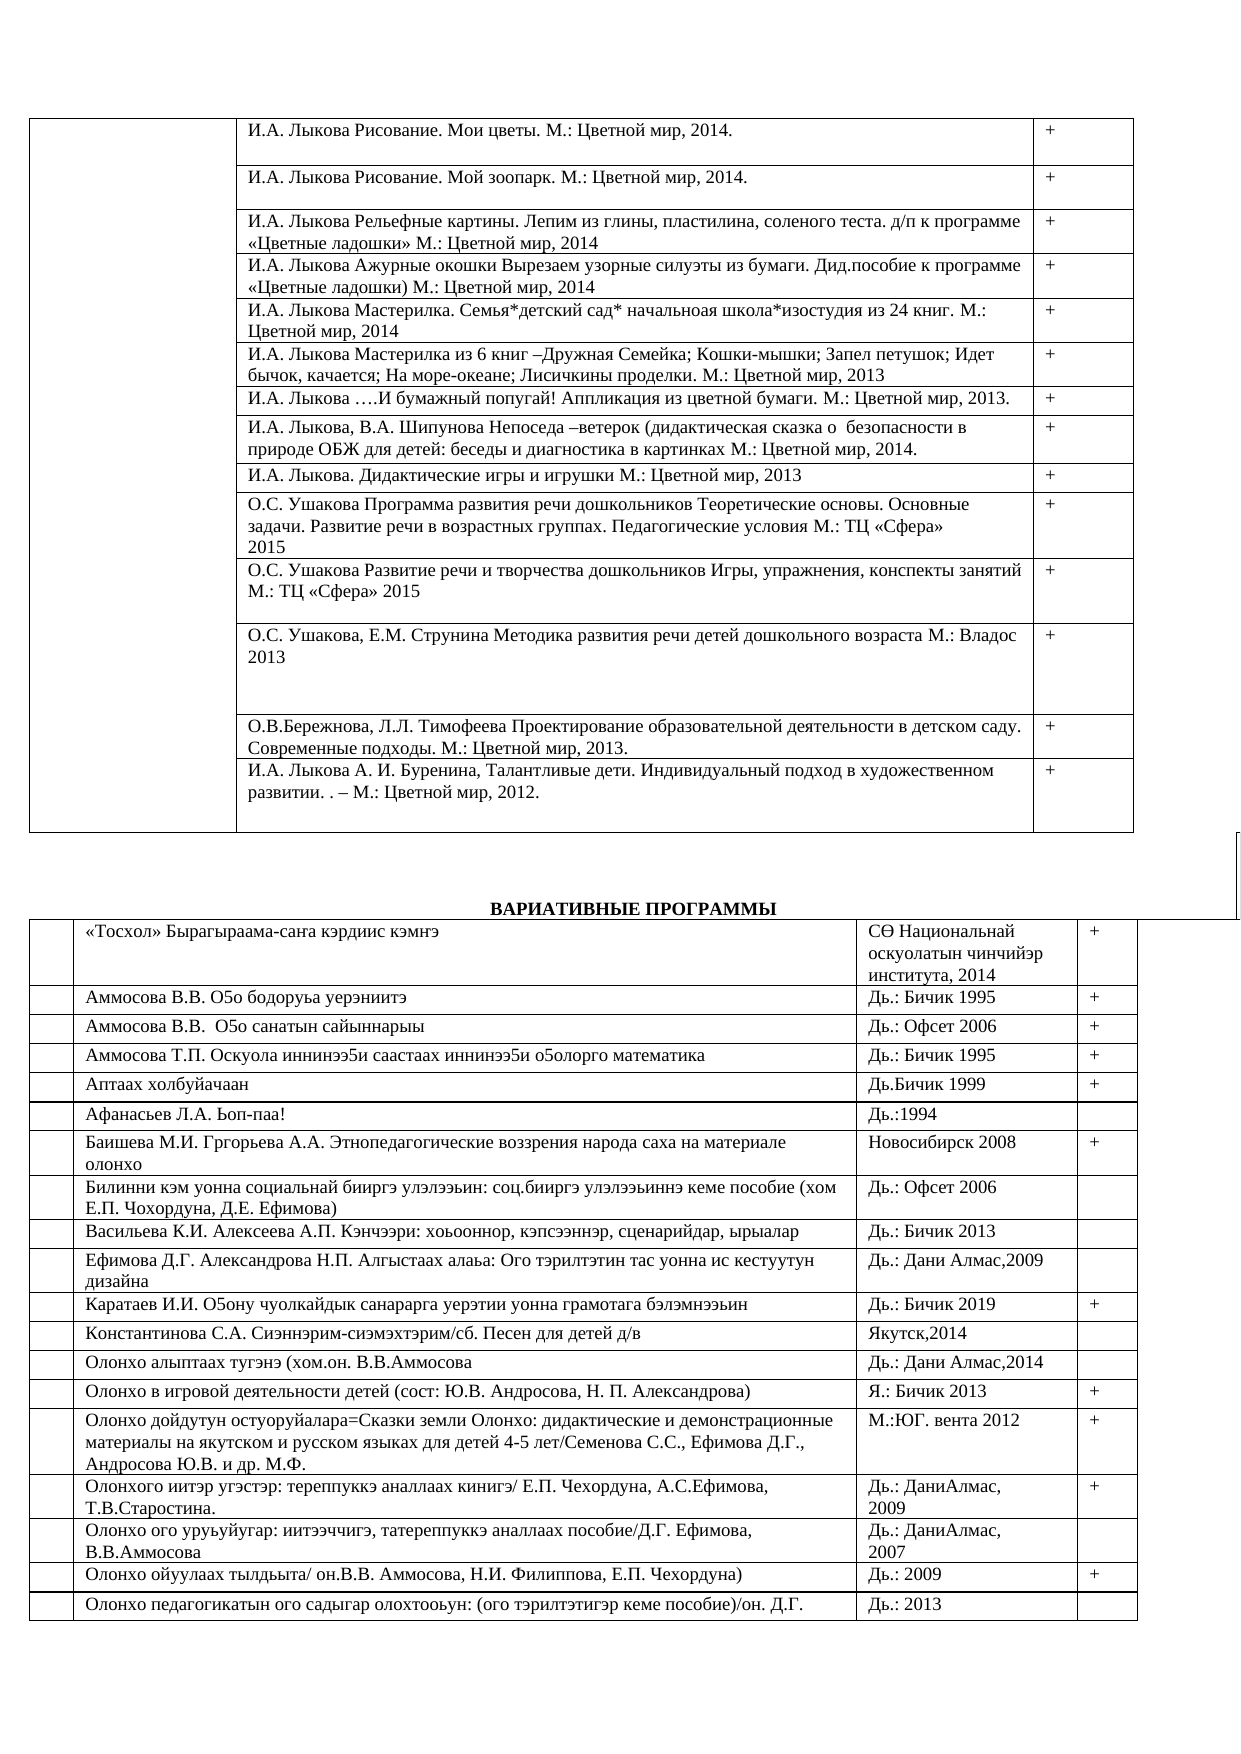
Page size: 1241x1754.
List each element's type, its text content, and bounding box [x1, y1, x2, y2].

table_cell + [1034, 387, 1133, 415]
table_cell + [1034, 759, 1133, 832]
table_cell И.А. Лыкова. Дидактические игры и игрушки М.: Цветной мир, 2013 [237, 464, 1033, 492]
table_cell + [1078, 1563, 1137, 1591]
table_cell [30, 1380, 73, 1408]
table_cell + [1078, 1475, 1137, 1518]
table_cell Дь.Бичик 1999 [857, 1073, 1077, 1101]
table_cell [30, 1293, 73, 1321]
table_cell + [1078, 1073, 1137, 1101]
table_cell + [1078, 1044, 1137, 1072]
table_cell + [1034, 166, 1133, 209]
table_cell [74, 1593, 856, 1620]
table_cell Дь.: Дани Алмас,2014 [857, 1351, 1077, 1379]
table_cell [30, 920, 73, 985]
table_cell [1078, 1220, 1137, 1248]
table_cell Дь.: Дани Алмас,2009 [857, 1249, 1077, 1292]
table_cell Ефимова Д.Г. Александрова Н.П. Алгыстаах алаьа: Ого тэрилтэтин тас уонна ис кестуутун дизайна [74, 1249, 856, 1292]
table_cell И.А. Лыкова ….И бумажный попугай! Аппликация из цветной бумаги. М.: Цветной мир, 2013. [237, 387, 1033, 415]
table_cell Аммосова В.В. О5о бодоруьа уерэниитэ [74, 986, 856, 1014]
table_cell Дь.: ДаниАлмас, 2007 [857, 1519, 1077, 1562]
table_cell Аммосова В.В. О5о санатын сайыннарыы [74, 1015, 856, 1043]
table_cell Дь.: 2013 [857, 1593, 1077, 1620]
table_cell И.А. Лыкова Рисование. Мой зоопарк. М.: Цветной мир, 2014. [237, 166, 1033, 209]
table_cell [30, 1176, 73, 1219]
table_cell Дь.: Бичик 2019 [857, 1293, 1077, 1321]
table_cell О.В.Бережнова, Л.Л. Тимофеева Проектирование образовательной деятельности в детском саду. Современные подходы. М.: Цветной мир, 2013. [237, 715, 1033, 758]
table_cell + [1078, 1131, 1137, 1174]
table_cell [1078, 1519, 1137, 1562]
table_cell [30, 1475, 73, 1518]
table_cell Олонхо ойуулаах тылдьыта/ он.В.В. Аммосова, Н.И. Филиппова, Е.П. Чехордуна) [74, 1563, 856, 1591]
table_cell + [1034, 343, 1133, 386]
table_cell [30, 1322, 73, 1350]
table_cell Олонхо ого уруьуйугар: иитээччигэ, татереппуккэ аналлаах пособие/Д.Г. Ефимова, В.В.Аммосова [74, 1519, 856, 1562]
table_cell + [1078, 1409, 1137, 1474]
table_cell Дь.: ДаниАлмас, 2009 [857, 1475, 1077, 1518]
table_cell Васильева К.И. Алексеева А.П. Кэнчээри: хоьооннор, кэпсээннэр, сценарийдар, ырыалар [74, 1220, 856, 1248]
table_cell Дь.: Бичик 2013 [857, 1220, 1077, 1248]
table_cell И.А. Лыкова Ажурные окошки Вырезаем узорные силуэты из бумаги. Дид.пособие к программе «Цветные ладошки) М.: Цветной мир, 2014 [237, 254, 1033, 297]
table_cell [1078, 1322, 1137, 1350]
table_cell + [1034, 624, 1133, 714]
table_cell Баишева М.И. Гргорьева А.А. Этнопедагогические воззрения народа саха на материале олонхо [74, 1131, 856, 1174]
table_cell [30, 1563, 73, 1591]
table_cell [1078, 1593, 1137, 1620]
table_cell О.С. Ушакова, Е.М. Струнина Методика развития речи детей дошкольного возраста М.: Владос 2013 [237, 624, 1033, 714]
table_cell М.:ЮГ. вента 2012 [857, 1409, 1077, 1474]
table_cell Олонхо в игровой деятельности детей (сост: Ю.В. Андросова, Н. П. Александрова) [74, 1380, 856, 1408]
table_cell Дь.: 2009 [857, 1563, 1077, 1591]
table_cell + [1078, 1380, 1137, 1408]
table_cell СӨ Национальнай оскуолатын чинчийэр института, 2014 [857, 920, 1077, 985]
table_cell О.С. Ушакова Развитие речи и творчества дошкольников Игры, упражнения, конспекты занятий М.: ТЦ «Сфера» 2015 [237, 559, 1033, 623]
table_cell + [1034, 299, 1133, 342]
table_cell Дь.: Бичик 1995 [857, 1044, 1077, 1072]
table_cell Олонхо алыптаах тугэнэ (хом.он. В.В.Аммосова [74, 1351, 856, 1379]
table_cell И.А. Лыкова Рельефные картины. Лепим из глины, пластилина, соленого теста. д/п к программе «Цветные ладошки» М.: Цветной мир, 2014 [237, 210, 1033, 253]
table_cell [1078, 1249, 1137, 1292]
table_cell + [1034, 119, 1133, 164]
table_cell ВАРИАТИВНЫЕ ПРОГРАММЫ [30, 832, 1236, 919]
table_cell Якутск,2014 [857, 1322, 1077, 1350]
table_cell Каратаев И.И. О5ону чуолкайдык санарарга уерэтии уонна грамотага бэлэмнээьин [74, 1293, 856, 1321]
table_cell + [1034, 715, 1133, 758]
table_cell [30, 1409, 73, 1474]
table_cell И.А. Лыкова Мастерилка из 6 книг –Дружная Семейка; Кошки-мышки; Запел петушок; Идет бычок, качается; На море-океане; Лисичкины проделки. М.: Цветной мир, 2013 [237, 343, 1033, 386]
table_cell [30, 1519, 73, 1562]
table_cell И.А. Лыкова А. И. Буренина, Талантливые дети. Индивидуальный подход в художественном развитии. . – М.: Цветной мир, 2012. [237, 759, 1033, 832]
table_cell Дь.:1994 [857, 1103, 1077, 1130]
table_cell [30, 1249, 73, 1292]
table_cell И.А. Лыкова Мастерилка. Семья*детский сад* начальноая школа*изостудия из 24 книг. М.: Цветной мир, 2014 [237, 299, 1033, 342]
table_cell Дь.: Офсет 2006 [857, 1176, 1077, 1219]
table_cell [30, 1220, 73, 1248]
table_cell Я.: Бичик 2013 [857, 1380, 1077, 1408]
table_cell Афанасьев Л.А. Ьоп-паа! [74, 1103, 856, 1130]
table_cell + [1034, 254, 1133, 297]
table_cell + [1078, 920, 1137, 985]
table_cell Олонхо дойдутун остуоруйалара=Сказки земли Олонхо: дидактические и демонстрационные материалы на якутском и русском языках для детей 4-5 лет/Семенова С.С., Ефимова Д.Г., Андросова Ю.В. и др. М.Ф. [74, 1409, 856, 1474]
table_cell [1078, 1176, 1137, 1219]
table_cell Новосибирск 2008 [857, 1131, 1077, 1174]
table_cell + [1078, 1293, 1137, 1321]
table_cell + [1078, 1015, 1137, 1043]
table_cell [30, 1044, 73, 1072]
table_cell [30, 1015, 73, 1043]
table_cell [30, 1103, 73, 1130]
table_cell + [1034, 559, 1133, 623]
table_cell Билинни кэм уонна социальнай бииргэ улэлээьин: соц.бииргэ улэлээьиннэ кеме пособие (хом Е.П. Чохордуна, Д.Е. Ефимова) [74, 1176, 856, 1219]
table_cell [30, 1073, 73, 1101]
table_cell + [1034, 210, 1133, 253]
table_cell [1078, 1351, 1137, 1379]
table_cell + [1034, 464, 1133, 492]
table_cell [30, 1593, 73, 1620]
table_cell Олонхого иитэр угэстэр: тереппуккэ аналлаах кинигэ/ Е.П. Чехордуна, А.С.Ефимова, Т.В.Старостина. [74, 1475, 856, 1518]
table_cell + [1034, 416, 1133, 463]
table_cell + [1034, 493, 1133, 558]
table_cell Дь.: Бичик 1995 [857, 986, 1077, 1014]
table_cell И.А. Лыкова Рисование. Мои цветы. М.: Цветной мир, 2014. [237, 119, 1033, 164]
table_cell [30, 1351, 73, 1379]
table_cell Аптаах холбуйачаан [74, 1073, 856, 1101]
table_cell [30, 986, 73, 1014]
table_cell «Тосхол» Бырагыраама-саҥа кэрдиис кэмҥэ [74, 920, 856, 985]
table_cell И.А. Лыкова, В.А. Шипунова Непоседа –ветерок (дидактическая сказка о безопасности в природе ОБЖ для детей: беседы и диагностика в картинках М.: Цветной мир, 2014. [237, 416, 1033, 463]
table_cell Константинова С.А. Сиэннэрим-сиэмэхтэрим/сб. Песен для детей д/в [74, 1322, 856, 1350]
table_cell О.С. Ушакова Программа развития речи дошкольников Теоретические основы. Основные задачи. Развитие речи в возрастных группах. Педагогические условия М.: ТЦ «Сфера» 2015 [237, 493, 1033, 558]
table_cell [1078, 1103, 1137, 1130]
table_cell [30, 1131, 73, 1174]
table_cell + [1078, 986, 1137, 1014]
table_cell Дь.: Офсет 2006 [857, 1015, 1077, 1043]
table_cell Аммосова Т.П. Оскуола иннинээ5и саастаах иннинээ5и о5олорго математика [74, 1044, 856, 1072]
